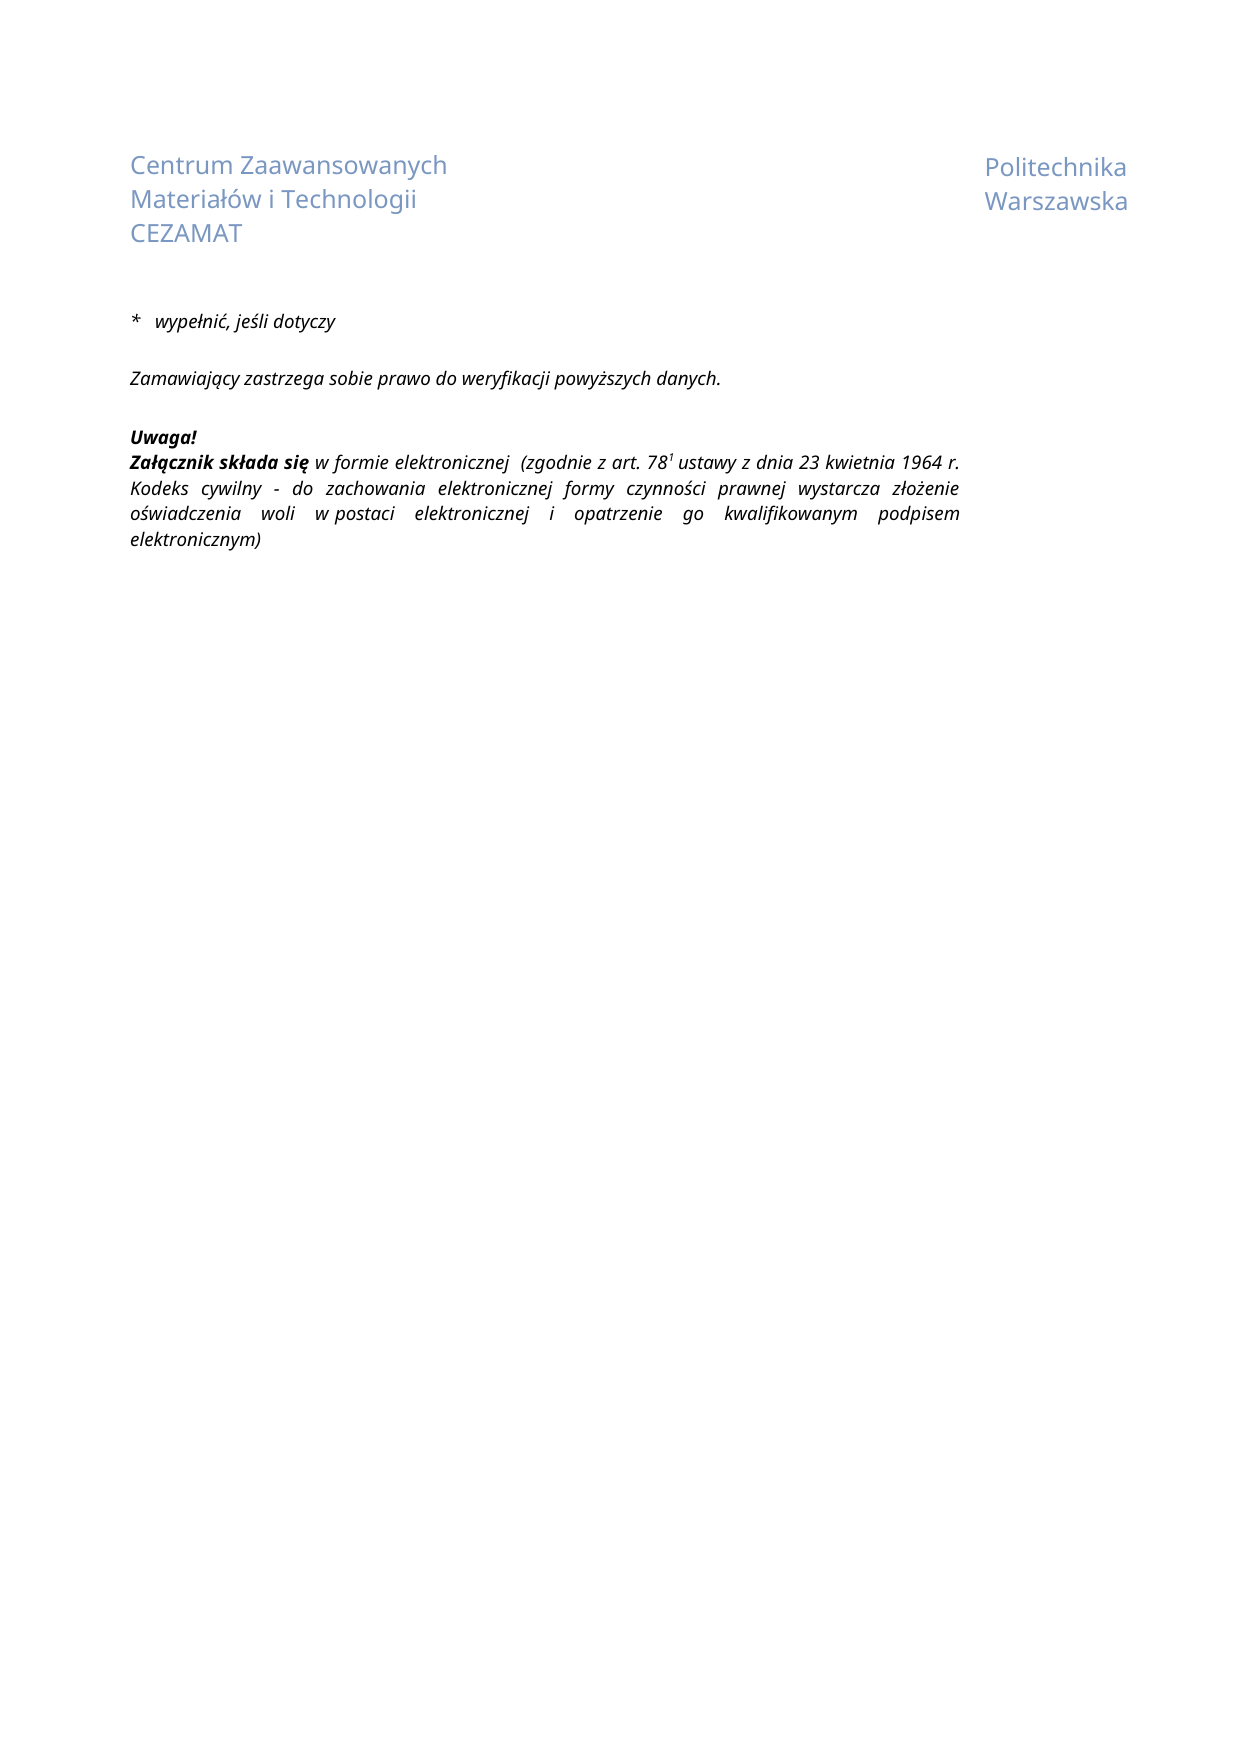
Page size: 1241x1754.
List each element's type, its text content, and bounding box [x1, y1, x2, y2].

text Załącznik składa się w formie elektronicznej (zgodnie z art. 781 ustawy z dnia 23 kwietnia 1964 r. Kodeks cywilny - do zachowania elektronicznej formy czynności prawnej wystarcza złożenie oświadczenia woli w postaci elektronicznej i opatrzenie go kwalifikowanym podpisem elektronicznym) [130, 449, 963, 552]
text Zamawiający zastrzega sobie prawo do weryfikacji powyższych danych. [130, 365, 963, 390]
text Uwaga! [130, 424, 963, 449]
text * wypełnić, jeśli dotyczy [130, 308, 918, 333]
